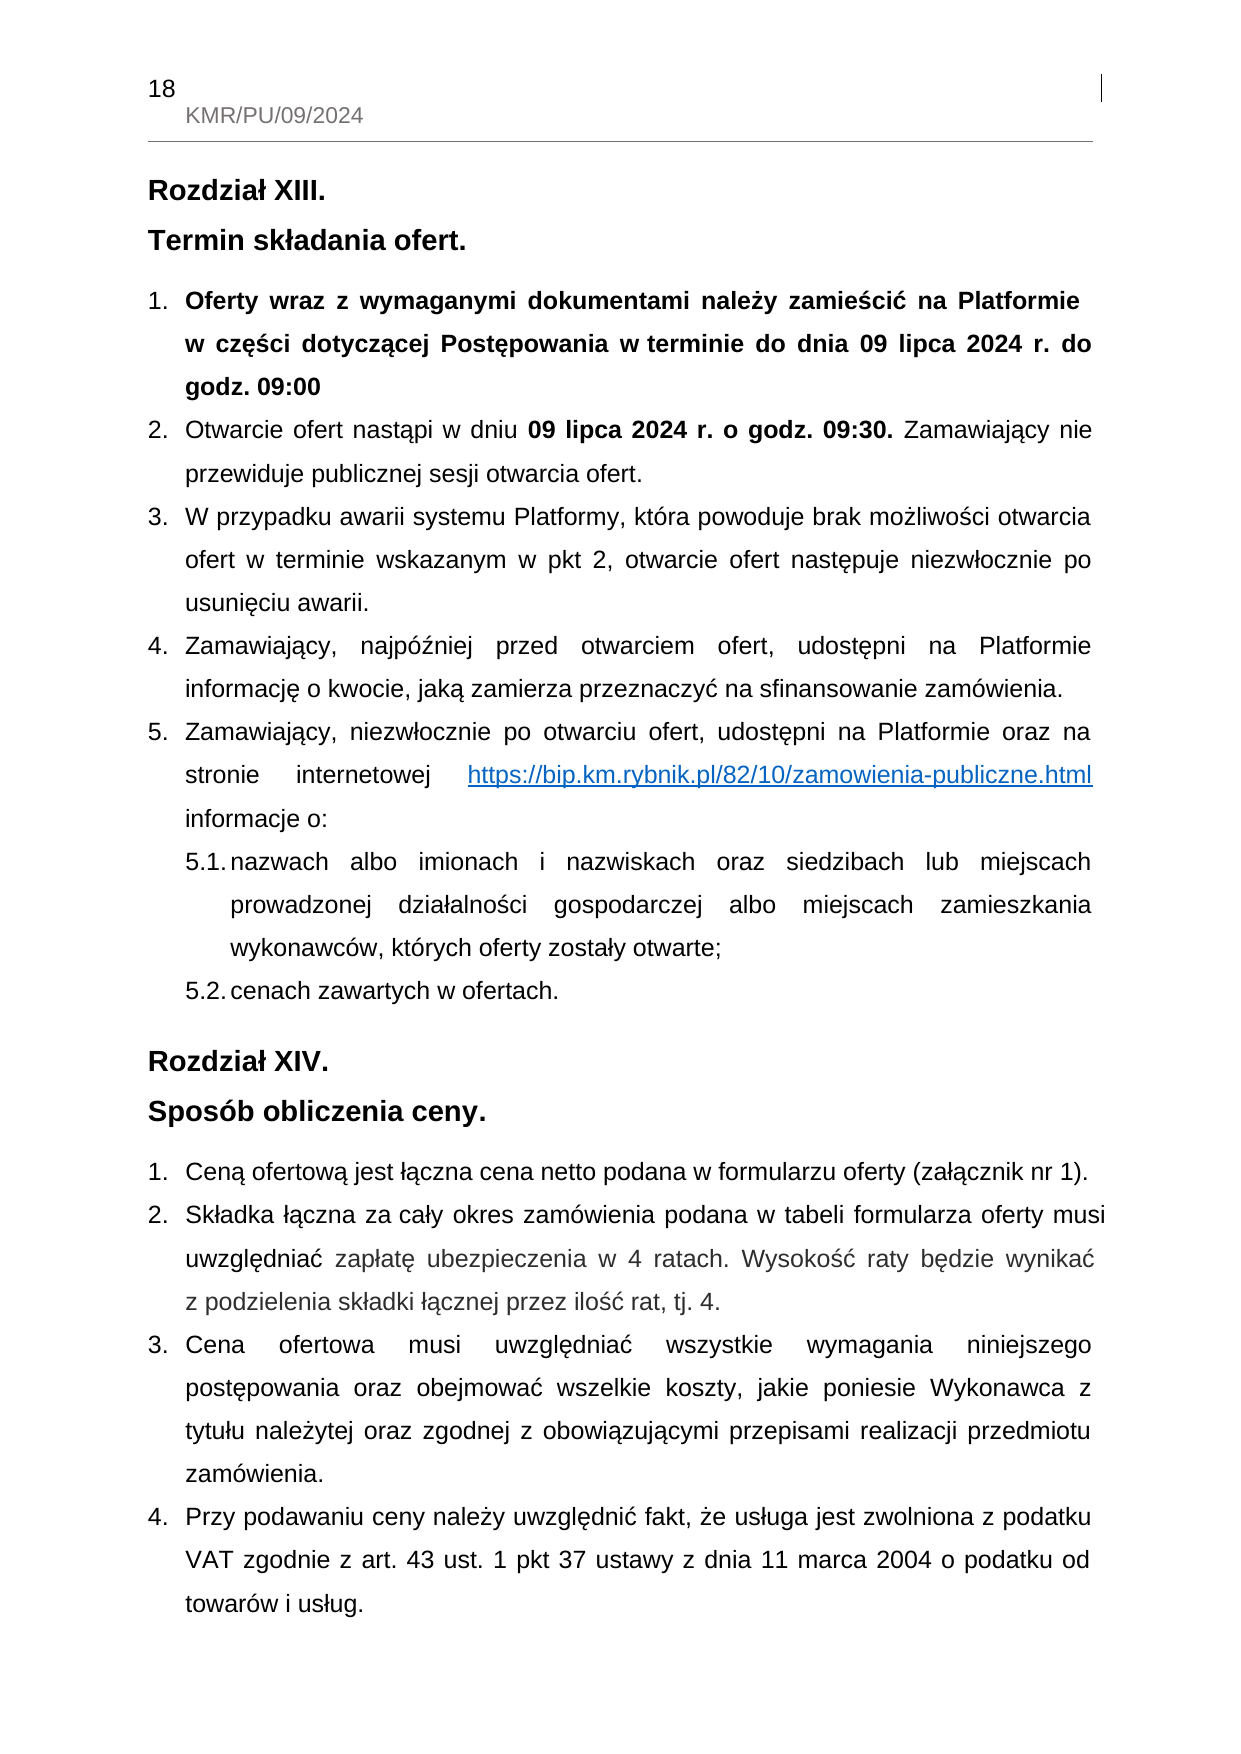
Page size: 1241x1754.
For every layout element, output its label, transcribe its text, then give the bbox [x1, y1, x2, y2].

subtitle Sposób obliczenia ceny. [148, 1044, 1093, 1128]
list nazwach albo imionach i nazwiskach oraz siedzibach lub miejscach prowadzonej działalności gospodarczej albo miejscach zamieszkania wykonawców, których oferty zostały otwarte; [185, 847, 1093, 962]
list cenach zawartych w ofertach. [185, 976, 1093, 1005]
list Zamawiający, niezwłocznie po otwarciu ofert, udostępni na Platformie oraz na stronie internetowej https://bip.km.rybnik.pl/82/10/zamowienia-publiczne.html informacje o: [148, 717, 1093, 832]
list Cena ofertowa musi uwzględniać wszystkie wymagania niniejszego postępowania oraz obejmować wszelkie koszty, jakie poniesie Wykonawca z tytułu należytej oraz zgodnej z obowiązującymi przepisami realizacji przedmiotu zamówienia. [148, 1330, 1093, 1488]
list Składka łączna za cały okres zamówienia podana w tabeli formularza oferty musi uwzględniać zapłatę ubezpieczenia w 4 ratach. Wysokość raty będzie wynikać z podzielenia składki łącznej przez ilość rat, tj. 4. [148, 1200, 1107, 1315]
list Ceną ofertową jest łączna cena netto podana w formularzu oferty (załącznik nr 1). [148, 1157, 1107, 1186]
list Otwarcie ofert nastąpi w dniu 09 lipca 2024 r. o godz. 09:30. Zamawiający nie przewiduje publicznej sesji otwarcia ofert. [148, 415, 1093, 487]
list Zamawiający, najpóźniej przed otwarciem ofert, udostępni na Platformie informację o kwocie, jaką zamierza przeznaczyć na sfinansowanie zamówienia. [148, 631, 1093, 703]
list Oferty wraz z wymaganymi dokumentami należy zamieścić na Platformie w części dotyczącej Postępowania w terminie do dnia 09 lipca 2024 r. do godz. 09:00 [148, 286, 1093, 401]
list Przy podawaniu ceny należy uwzględnić fakt, że usługa jest zwolniona z podatku VAT zgodnie z art. 43 ust. 1 pkt 37 ustawy z dnia 11 marca 2004 o podatku od towarów i usług. [148, 1502, 1093, 1617]
list W przypadku awarii systemu Platformy, która powoduje brak możliwości otwarcia ofert w terminie wskazanym w pkt 2, otwarcie ofert następuje niezwłocznie po usunięciu awarii. [148, 502, 1093, 617]
subtitle Termin składania ofert. [148, 173, 1093, 257]
